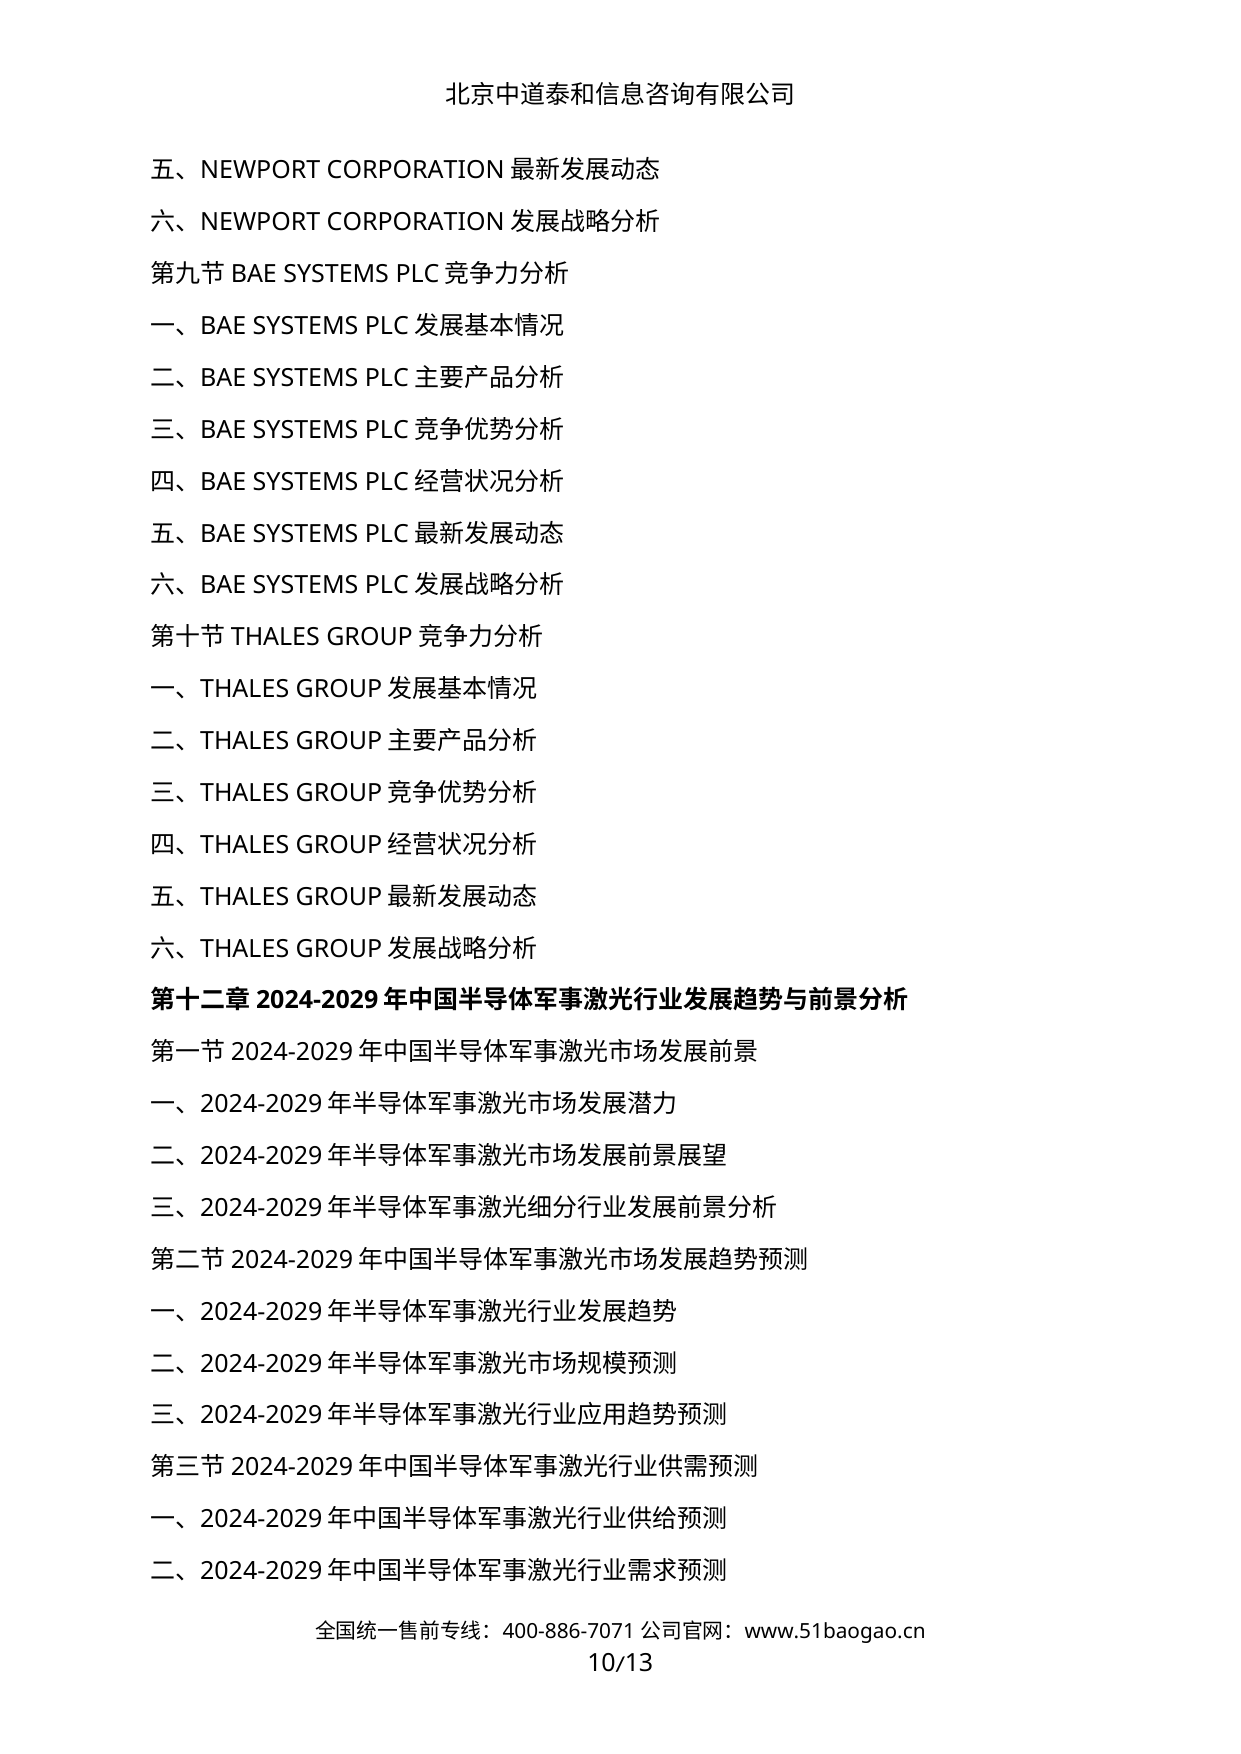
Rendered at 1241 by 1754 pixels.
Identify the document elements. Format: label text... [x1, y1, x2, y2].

text 六、NEWPORT CORPORATION发展战略分析 [150, 202, 1090, 238]
text 五、BAE SYSTEMS PLC最新发展动态 [150, 513, 1090, 549]
text 三、BAE SYSTEMS PLC竞争优势分析 [150, 409, 1090, 446]
text 五、NEWPORT CORPORATION最新发展动态 [150, 150, 1090, 186]
text 第二节 2024-2029年中国半导体军事激光市场发展趋势预测 [150, 1239, 1090, 1276]
text 一、2024-2029年半导体军事激光行业发展趋势 [150, 1291, 1090, 1327]
text 三、2024-2029年半导体军事激光细分行业发展前景分析 [150, 1187, 1090, 1224]
text 第一节 2024-2029年中国半导体军事激光市场发展前景 [150, 1032, 1090, 1068]
text 三、2024-2029年半导体军事激光行业应用趋势预测 [150, 1395, 1090, 1431]
text 三、THALES GROUP竞争优势分析 [150, 772, 1090, 809]
text 二、THALES GROUP主要产品分析 [150, 721, 1090, 757]
text 六、BAE SYSTEMS PLC发展战略分析 [150, 565, 1090, 601]
text 第三节 2024-2029年中国半导体军事激光行业供需预测 [150, 1447, 1090, 1483]
text 第九节 BAE SYSTEMS PLC竞争力分析 [150, 254, 1090, 290]
text 第十二章 2024-2029年中国半导体军事激光行业发展趋势与前景分析 [150, 980, 1090, 1016]
text 二、2024-2029年半导体军事激光市场发展前景展望 [150, 1136, 1090, 1172]
text 一、2024-2029年半导体军事激光市场发展潜力 [150, 1084, 1090, 1120]
text 一、THALES GROUP发展基本情况 [150, 669, 1090, 705]
text 一、BAE SYSTEMS PLC发展基本情况 [150, 306, 1090, 342]
text 六、THALES GROUP发展战略分析 [150, 928, 1090, 964]
text 四、THALES GROUP经营状况分析 [150, 824, 1090, 861]
text 五、THALES GROUP最新发展动态 [150, 876, 1090, 912]
text 二、BAE SYSTEMS PLC主要产品分析 [150, 357, 1090, 394]
text 二、2024-2029年半导体军事激光市场规模预测 [150, 1343, 1090, 1379]
text 四、BAE SYSTEMS PLC经营状况分析 [150, 461, 1090, 497]
text 一、2024-2029年中国半导体军事激光行业供给预测 [150, 1499, 1090, 1535]
text 二、2024-2029年中国半导体军事激光行业需求预测 [150, 1551, 1090, 1587]
text 第十节 THALES GROUP竞争力分析 [150, 617, 1090, 653]
